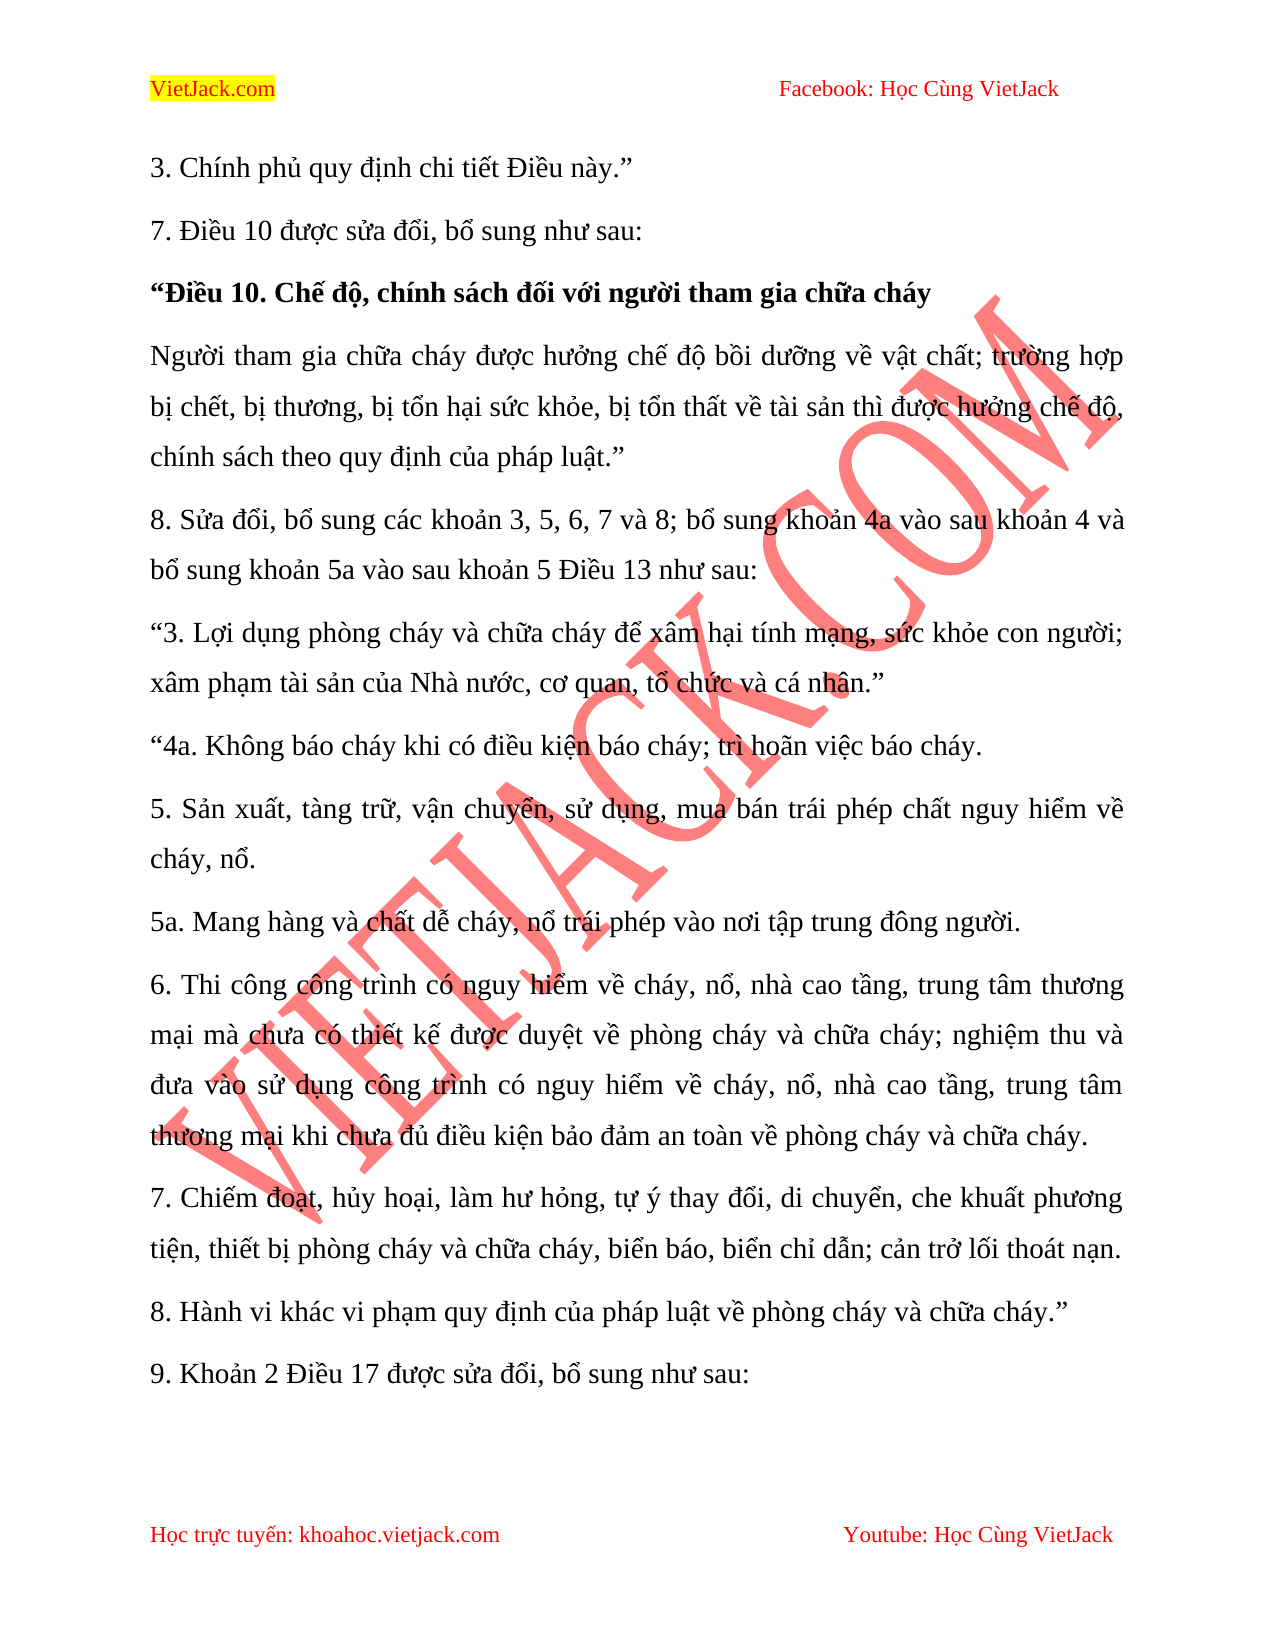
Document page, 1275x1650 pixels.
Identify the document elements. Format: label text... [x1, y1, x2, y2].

text 7. Chiếm đoạt, hủy hoại, làm hư hỏng, tự ý thay đổi, di chuyển, che khuất phương tiện, thiết bị phòng cháy và chữa cháy, biển báo, biển chỉ dẫn; cản trở lối thoát nạn. [150, 1181, 1125, 1264]
text 5a. Mang hàng và chất dễ cháy, nổ trái phép vào nơi tập trung đông người. [150, 904, 1125, 938]
text “4a. Không báo cháy khi có điều kiện báo cháy; trì hoãn việc báo cháy. [150, 728, 1125, 762]
text “Điều 10. Chế độ, chính sách đối với người tham gia chữa cháy [150, 276, 1125, 309]
text 5. Sản xuất, tàng trữ, vận chuyển, sử dụng, mua bán trái phép chất nguy hiểm về cháy, nổ. [150, 791, 1125, 875]
text 8. Sửa đổi, bổ sung các khoản 3, 5, 6, 7 và 8; bổ sung khoản 4a vào sau khoản 4 và bổ sung khoản 5a vào sau khoản 5 Điều 13 như sau: [150, 502, 1125, 586]
text 8. Hành vi khác vi phạm quy định của pháp luật về phòng cháy và chữa cháy.” [150, 1294, 1125, 1327]
text 7. Điều 10 được sửa đổi, bổ sung như sau: [150, 213, 1125, 246]
text 3. Chính phủ quy định chi tiết Điều này.” [150, 150, 1125, 183]
text 6. Thi công công trình có nguy hiểm về cháy, nổ, nhà cao tầng, trung tâm thương mại mà chưa có thiết kế được duyệt về phòng cháy và chữa cháy; nghiệm thu và đưa vào sử dụng công trình có nguy hiểm về cháy, nổ, nhà cao tầng, trung tâm thương mại khi chưa đủ điều kiện bảo đảm an toàn về phòng cháy và chữa cháy. [150, 967, 1125, 1151]
text Người tham gia chữa cháy được hưởng chế độ bồi dưỡng về vật chất; trường hợp bị chết, bị thương, bị tổn hại sức khỏe, bị tổn thất về tài sản thì được hưởng chế độ, chính sách theo quy định của pháp luật.” [150, 338, 1125, 473]
text “3. Lợi dụng phòng cháy và chữa cháy để xâm hại tính mạng, sức khỏe con người; xâm phạm tài sản của Nhà nước, cơ quan, tổ chức và cá nhân.” [150, 615, 1125, 699]
text 9. Khoản 2 Điều 17 được sửa đổi, bổ sung như sau: [150, 1357, 1125, 1390]
